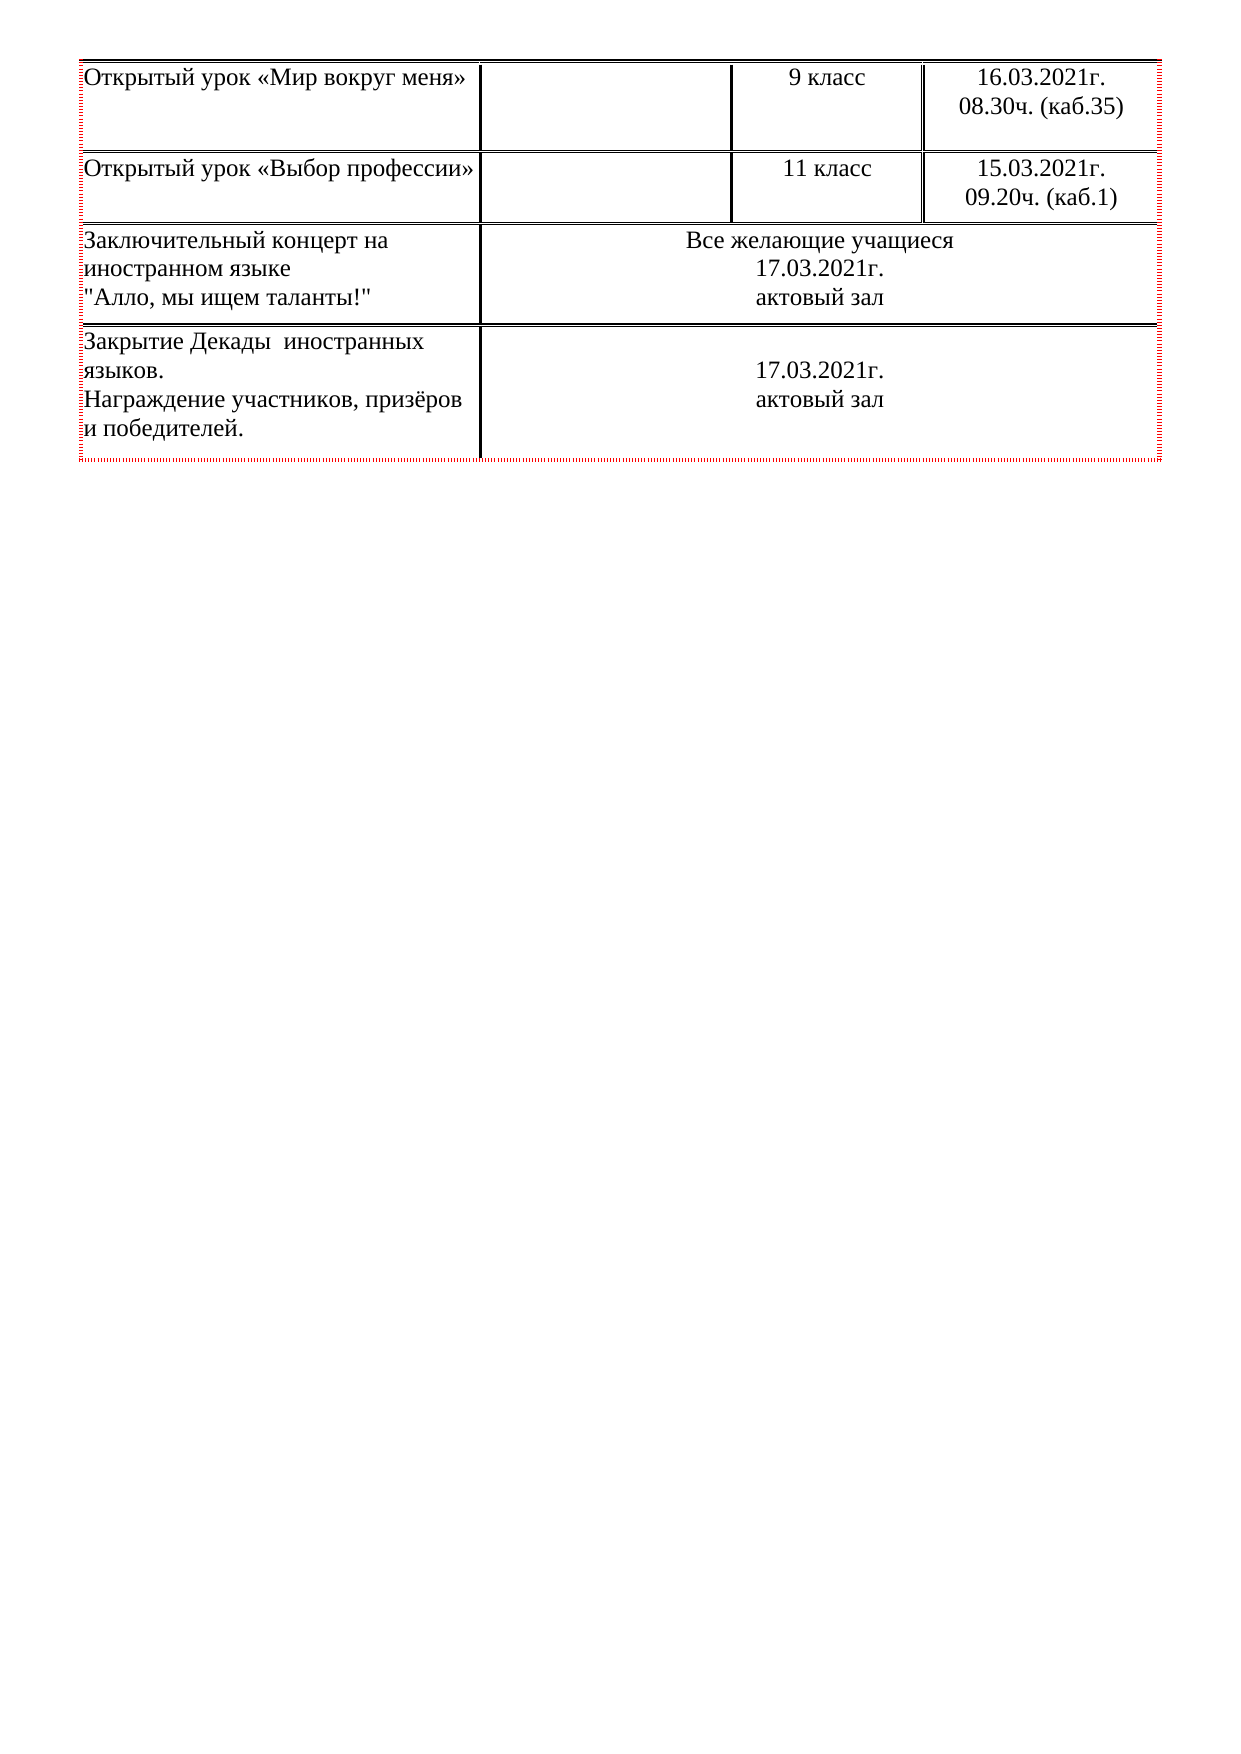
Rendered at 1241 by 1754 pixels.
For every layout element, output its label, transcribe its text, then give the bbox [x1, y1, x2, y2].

table_cell 11 класс [733, 153, 921, 222]
table_cell 17.03.2021г. актовый зал [482, 323, 1159, 457]
table_cell Открытый урок «Выбор профессии» [81, 153, 479, 222]
table_cell Открытый урок «Мир вокруг меня» [81, 61, 480, 150]
table_cell [482, 153, 730, 222]
table_cell Закрытие Декады иностранных языков. Награждение участников, призёров и победителей. [81, 325, 479, 457]
table_cell 16.03.2021г. 08.30ч. (каб.35) [923, 63, 1159, 150]
table_cell Все желающие учащиеся 17.03.2021г. актовый зал [480, 222, 1159, 323]
table_cell [480, 63, 731, 150]
table_cell Заключительный концерт на иностранном языке "Алло, мы ищем таланты!" [81, 225, 479, 323]
table_cell 15.03.2021г. 09.20ч. (каб.1) [923, 151, 1159, 222]
table_cell 9 класс [731, 61, 923, 150]
